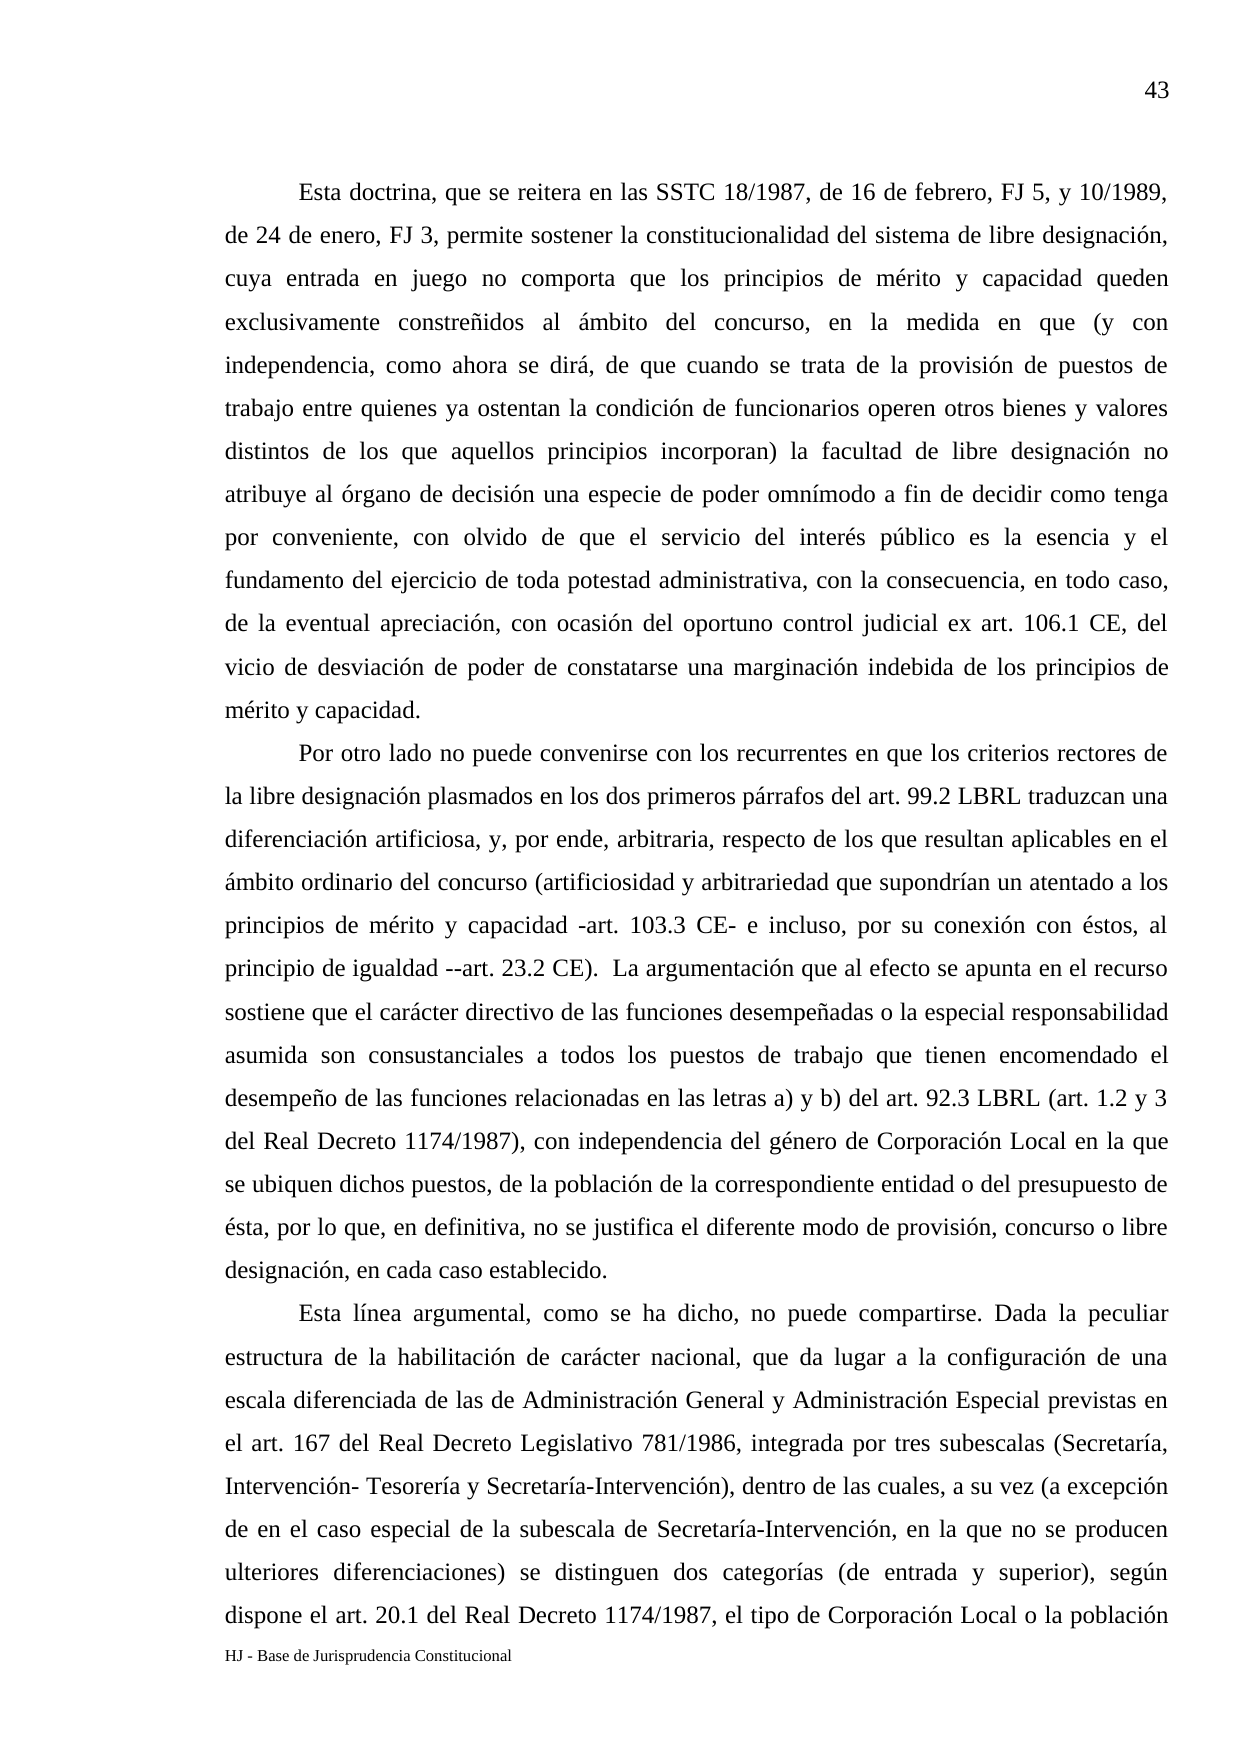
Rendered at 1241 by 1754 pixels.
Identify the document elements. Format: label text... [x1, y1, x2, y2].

text Esta doctrina, que se reitera en las SSTC 18/1987, de 16 de febrero, FJ 5, y 10/1989, de 24 de enero, FJ 3, permite sostener la constitucionalidad del sistema de libre designación, cuya entrada en juego no comporta que los principios de mérito y capacidad queden exclusivamente constreñidos al ámbito del concurso, en la medida en que (y con independencia, como ahora se dirá, de que cuando se trata de la provisión de puestos de trabajo entre quienes ya ostentan la condición de funcionarios operen otros bienes y valores distintos de los que aquellos principios incorporan) la facultad de libre designación no atribuye al órgano de decisión una especie de poder omnímodo a fin de decidir como tenga por conveniente, con olvido de que el servicio del interés público es la esencia y el fundamento del ejercicio de toda potestad administrativa, con la consecuencia, en todo caso, de la eventual apreciación, con ocasión del oportuno control judicial ex art. 106.1 CE, del vicio de desviación de poder de constatarse una marginación indebida de los principios de mérito y capacidad. [224, 177, 1169, 723]
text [224, 1298, 1169, 1629]
text Por otro lado no puede convenirse con los recurrentes en que los criterios rectores de la libre designación plasmados en los dos primeros párrafos del art. 99.2 LBRL traduzcan una diferenciación artificiosa, y, por ende, arbitraria, respecto de los que resultan aplicables en el ámbito ordinario del concurso (artificiosidad y arbitrariedad que supondrían un atentado a los principios de mérito y capacidad -art. 103.3 CE- e incluso, por su conexión con éstos, al principio de igualdad --art. 23.2 CE). La argumentación que al efecto se apunta en el recurso sostiene que el carácter directivo de las funciones desempeñadas o la especial responsabilidad asumida son consustanciales a todos los puestos de trabajo que tienen encomendado el desempeño de las funciones relacionadas en las letras a) y b) del art. 92.3 LBRL (art. 1.2 y 3 del Real Decreto 1174/1987), con independencia del género de Corporación Local en la que se ubiquen dichos puestos, de la población de la correspondiente entidad o del presupuesto de ésta, por lo que, en definitiva, no se justifica el diferente modo de provisión, concurso o libre designación, en cada caso establecido. [224, 738, 1169, 1284]
